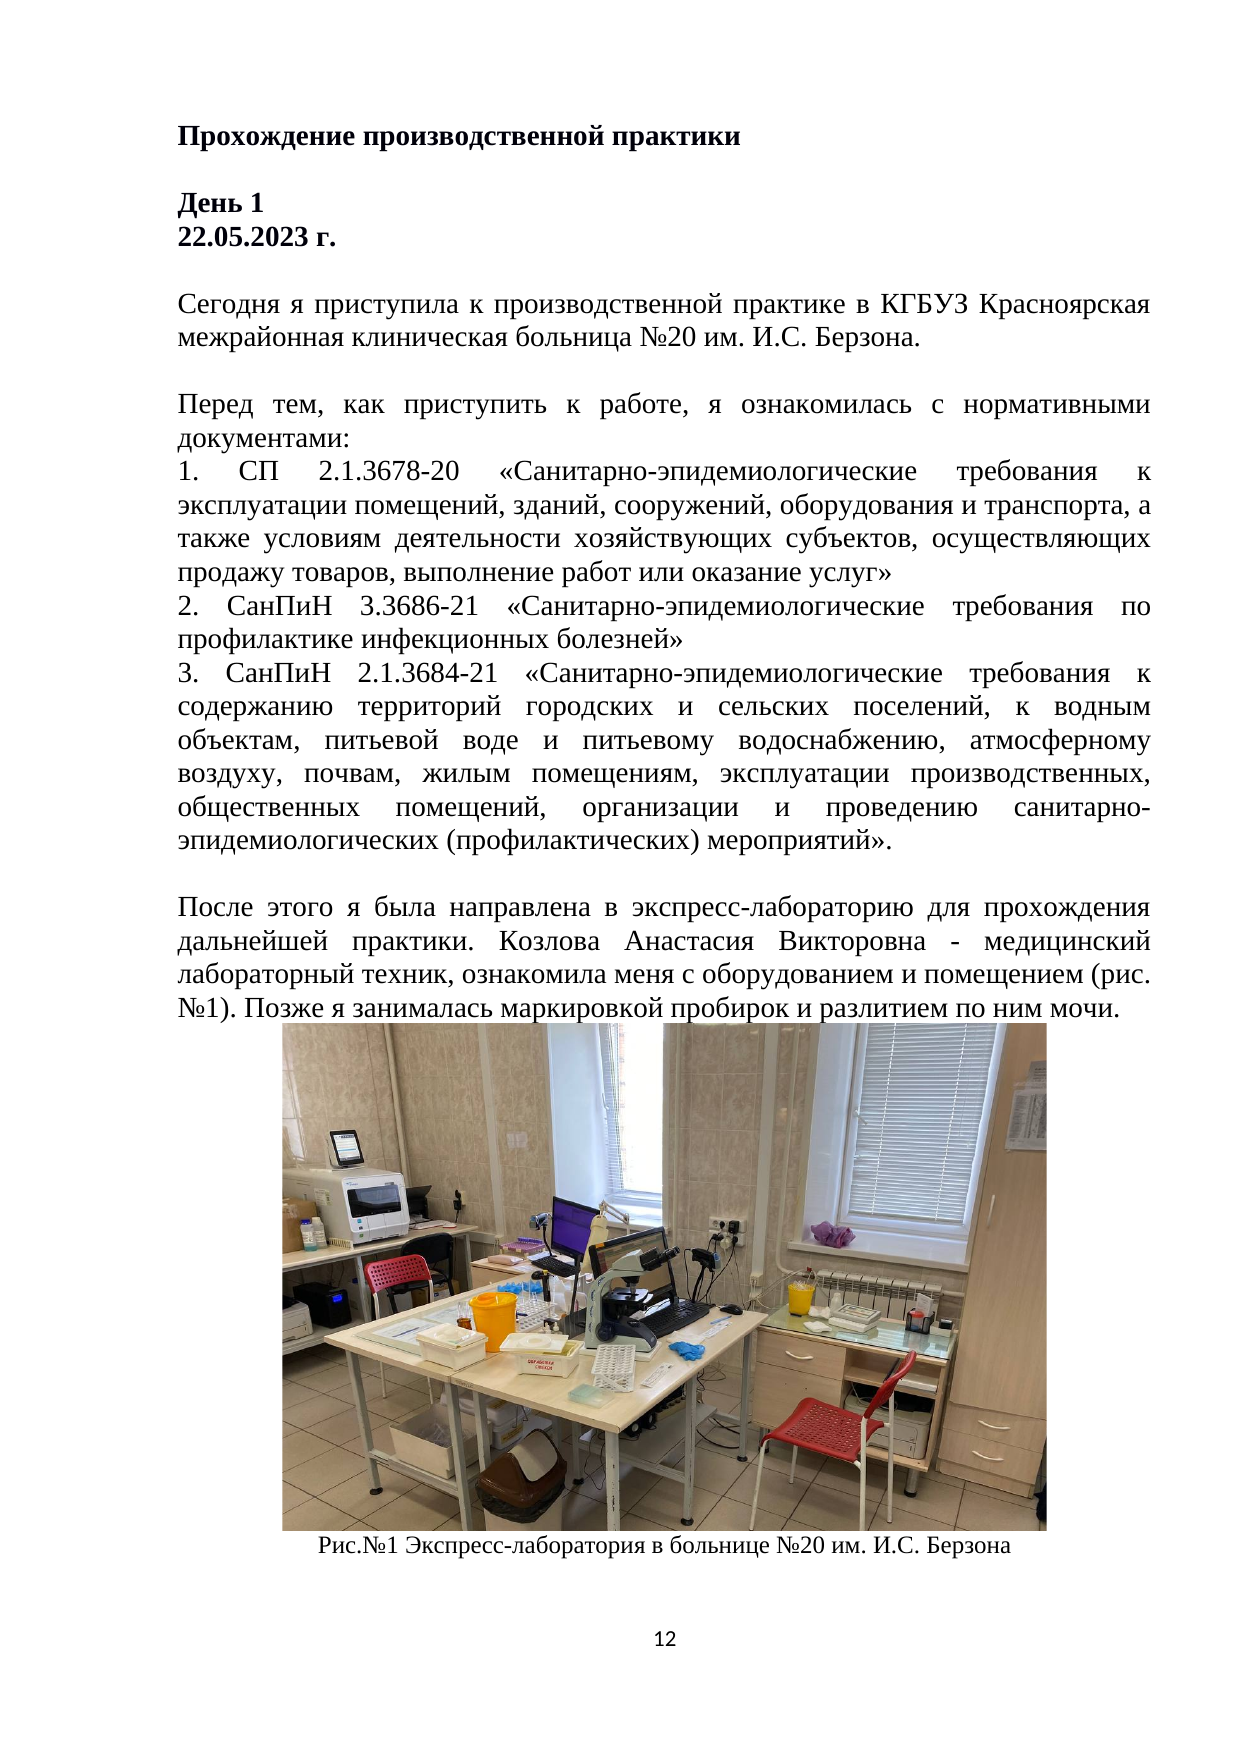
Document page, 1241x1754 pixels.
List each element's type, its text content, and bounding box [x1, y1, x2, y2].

text 3. СанПиН 2.1.3684-21 «Санитарно-эпидемиологические требования к содержанию территорий городских и сельских поселений, к водным объектам, питьевой воде и питьевому водоснабжению, атмосферному воздуху, почвам, жилым помещениям, эксплуатации производственных, общественных помещений, организации и проведению санитарно-эпидемиологических (профилактических) мероприятий». [177, 655, 1152, 856]
text Рис.№1 Экспресс-лаборатория в больнице №20 им. И.С. Берзона [177, 1530, 1152, 1559]
text Сегодня я приступила к производственной практике в КГБУЗ Красноярская межрайонная клиническая больница №20 им. И.С. Берзона. [177, 286, 1152, 353]
text 1. СП 2.1.3678-20 «Санитарно-эпидемиологические требования к эксплуатации помещений, зданий, сооружений, оборудования и транспорта, а также условиям деятельности хозяйствующих субъектов, осуществляющих продажу товаров, выполнение работ или оказание услуг» [177, 453, 1152, 588]
text Перед тем, как приступить к работе, я ознакомилась с нормативными документами: [177, 386, 1152, 453]
picture [282, 1023, 1047, 1531]
text После этого я была направлена в экспресс-лабораторию для прохождения дальнейшей практики. Козлова Анастасия Викторовна - медицинский лабораторный техник, ознакомила меня с оборудованием и помещением (рис.№1). Позже я занималась маркировкой пробирок и разлитием по ним мочи. [177, 889, 1152, 1024]
text Прохождение производственной практики [177, 118, 1152, 152]
text День 1 [177, 185, 1152, 219]
text 22.05.2023 г. [177, 219, 1152, 252]
text 2. СанПиН 3.3686-21 «Санитарно-эпидемиологические требования по профилактике инфекционных болезней» [177, 588, 1152, 655]
